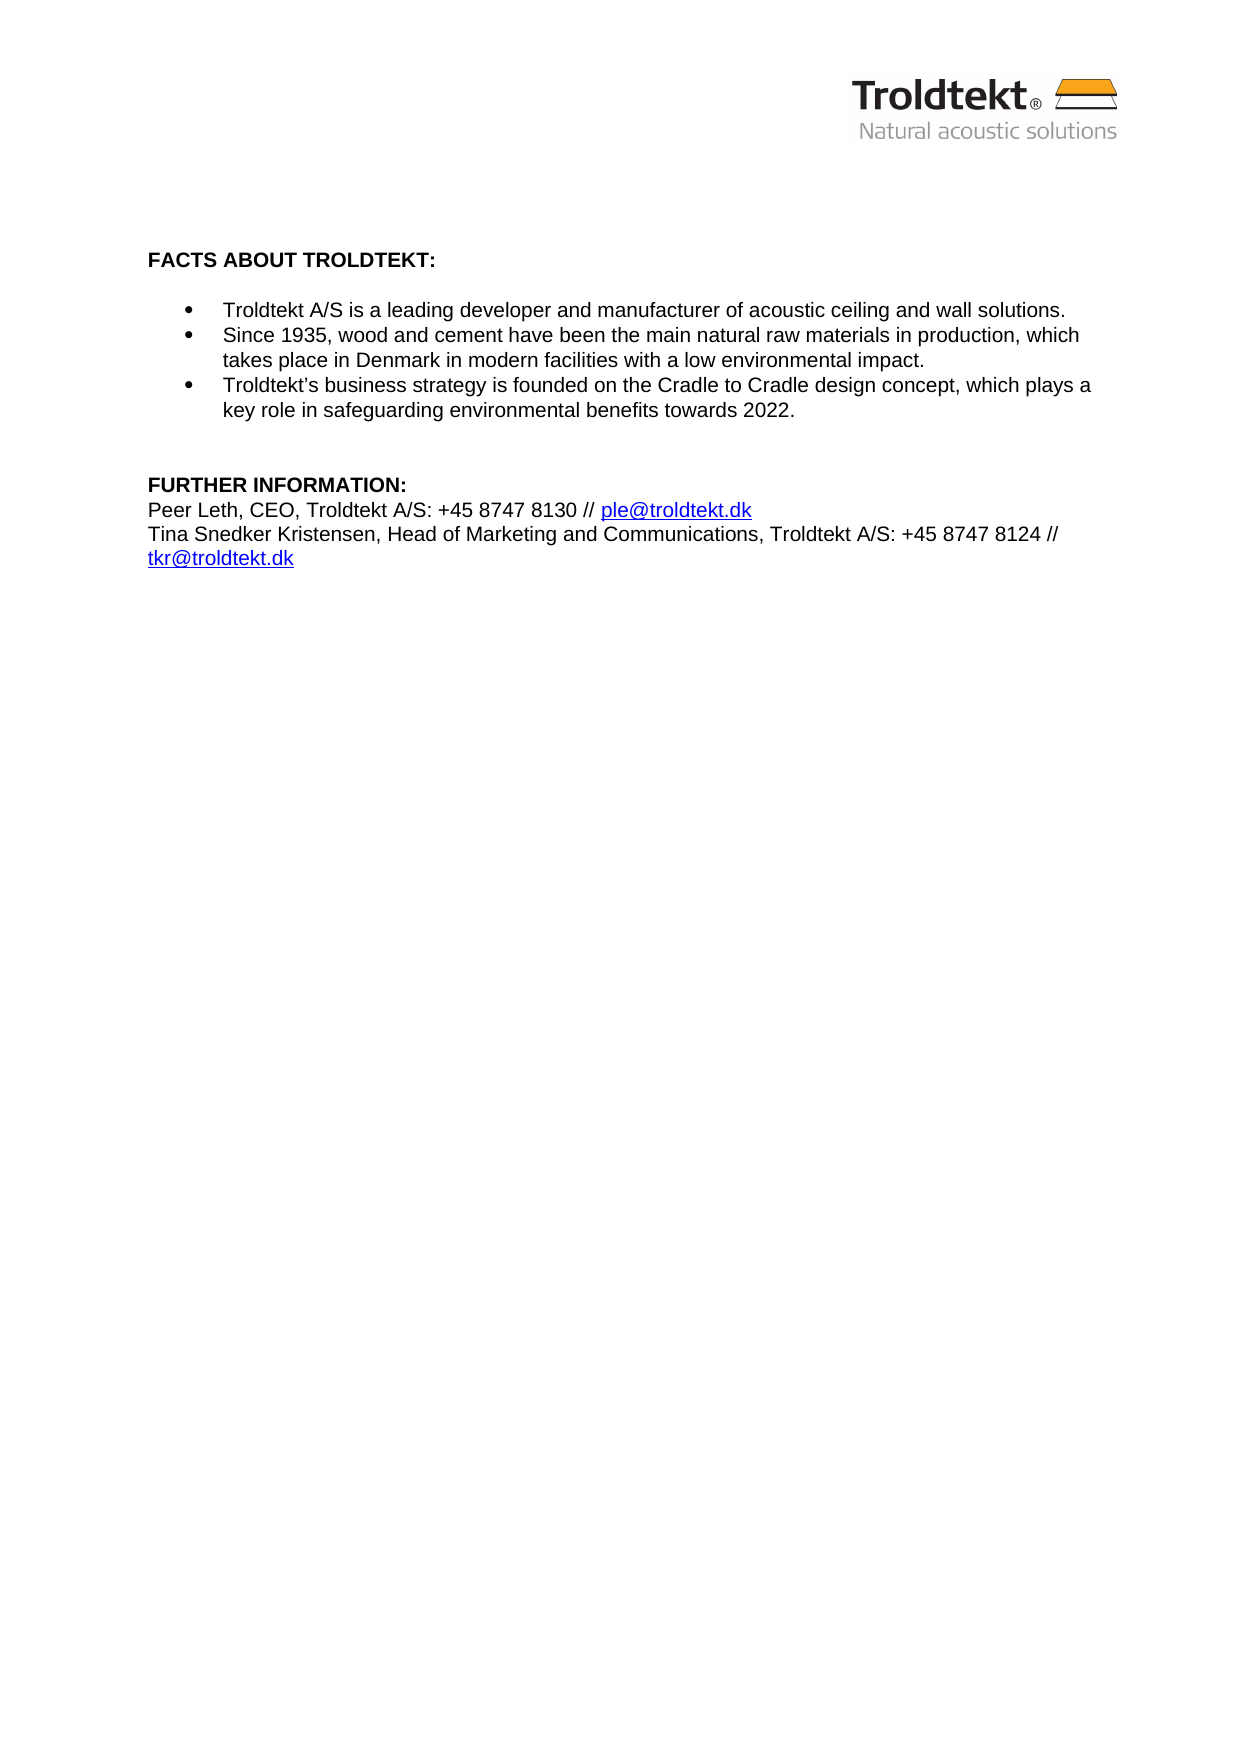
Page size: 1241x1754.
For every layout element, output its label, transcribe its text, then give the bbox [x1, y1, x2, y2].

list Troldtekt A/S is a leading developer and manufacturer of acoustic ceiling and wall solutions. [185, 298, 1122, 323]
text FURTHER INFORMATION: [148, 473, 1122, 498]
list Troldtekt’s business strategy is founded on the Cradle to Cradle design concept, which plays a key role in safeguarding environmental benefits towards 2022. [185, 373, 1122, 423]
text FACTS ABOUT TROLDTEKT: [148, 248, 1122, 298]
text Peer Leth, CEO, Troldtekt A/S: +45 8747 8130 // ple@troldtekt.dk Tina Snedker Kristensen, Head of Marketing and Communications, Troldtekt A/S: +45 8747 8124 // tkr@troldtekt.dk [148, 498, 1122, 569]
list Since 1935, wood and cement have been the main natural raw materials in production, which takes place in Denmark in modern facilities with a low environmental impact. [185, 323, 1122, 373]
picture [846, 73, 1123, 145]
